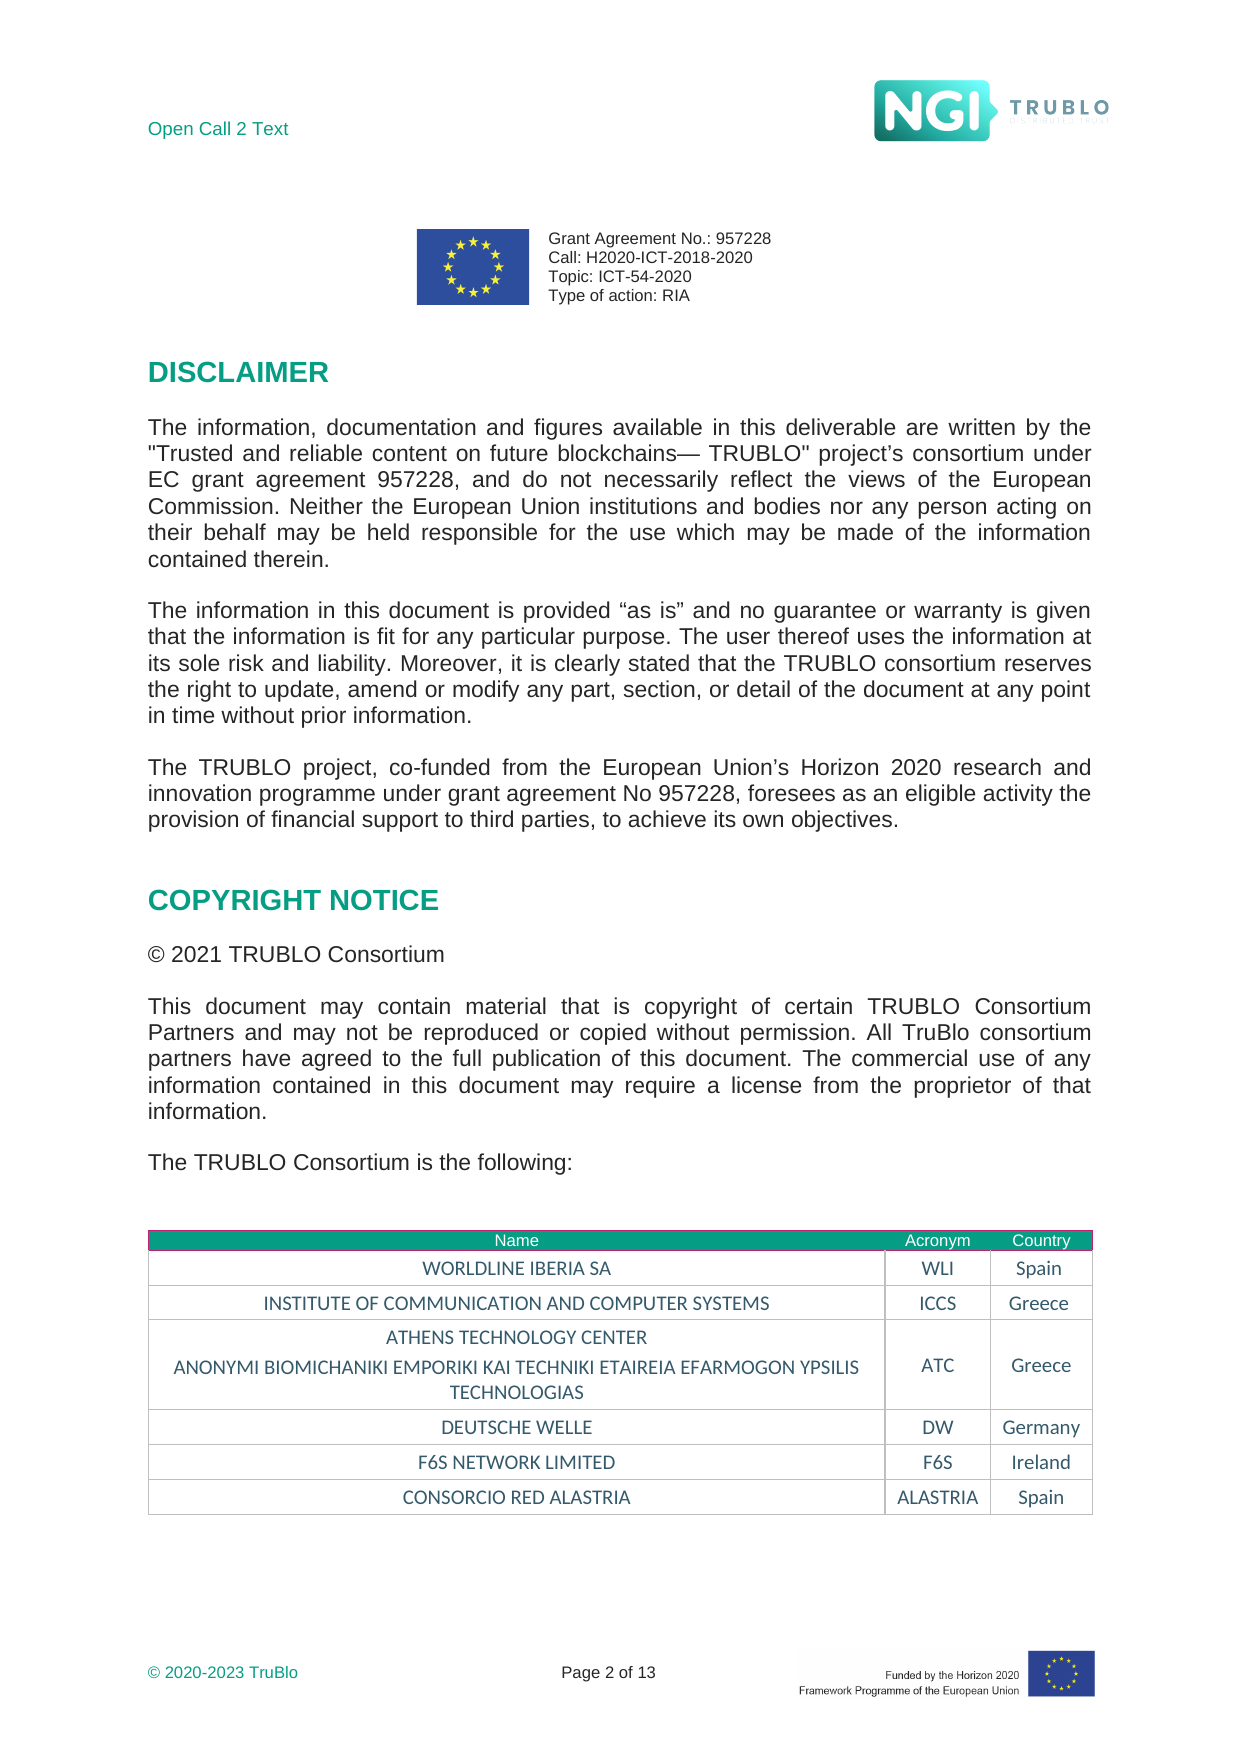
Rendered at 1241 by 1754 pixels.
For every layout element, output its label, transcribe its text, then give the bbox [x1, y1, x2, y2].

table_cell F6S NETWORK LIMITED [149, 1445, 884, 1479]
picture [842, 71, 1109, 148]
text Grant Agreement No.: 957228 Call: H2020-ICT-2018-2020 Topic: ICT-54-2020 Type of action: RIA [373, 228, 1092, 305]
table_cell Greece [991, 1320, 1092, 1409]
table_header Name [149, 1231, 885, 1250]
text The TRUBLO project, co-funded from the European Union’s Horizon 2020 research and innovation programme under grant agreement No 957228, foresees as an eligible activity the provision of financial support to third parties, to achieve its own objectives. [148, 754, 1092, 833]
table_cell INSTITUTE OF COMMUNICATION AND COMPUTER SYSTEMS [149, 1286, 884, 1319]
table_cell WLI [886, 1251, 990, 1284]
table_cell ATC [886, 1320, 990, 1409]
table_cell Spain [991, 1251, 1092, 1284]
text This document may contain material that is copyright of certain TRUBLO Consortium Partners and may not be reproduced or copied without permission. All TruBlo consortium partners have agreed to the full publication of this document. The commercial use of any information contained in this document may require a license from the proprietor of that information. [148, 993, 1092, 1124]
text The information in this document is provided “as is” and no guarantee or warranty is given that the information is fit for any particular purpose. The user thereof uses the information at its sole risk and liability. Moreover, it is clearly stated that the TRUBLO consortium reserves the right to update, amend or modify any part, section, or detail of the document at any point in time without prior information. [148, 597, 1092, 729]
picture [416, 229, 530, 305]
table_cell CONSORCIO RED ALASTRIA [149, 1480, 884, 1513]
table_cell WORLDLINE IBERIA SA [149, 1251, 884, 1284]
text The information, documentation and figures available in this deliverable are written by the "Trusted and reliable content on future blockchains— TRUBLO" project’s consortium under EC grant agreement 957228, and do not necessarily reflect the views of the European Commission. Neither the European Union institutions and bodies nor any person acting on their behalf may be held responsible for the use which may be made of the information contained therein. [148, 414, 1092, 572]
text The TRUBLO Consortium is the following: [148, 1149, 1092, 1176]
table_cell DW [886, 1410, 990, 1444]
text DISCLAIMER [148, 355, 1092, 389]
table_cell Greece [991, 1286, 1092, 1319]
table_header Acronym [885, 1231, 990, 1250]
text COPYRIGHT NOTICE [148, 883, 1092, 916]
text © 2021 TRUBLO Consortium [148, 941, 1092, 968]
table_cell Germany [991, 1410, 1092, 1444]
table_header Country [990, 1231, 1092, 1250]
table_cell ALASTRIA [886, 1480, 990, 1513]
table_cell DEUTSCHE WELLE [149, 1410, 884, 1444]
picture [797, 1649, 1097, 1698]
table_cell Spain [991, 1480, 1092, 1513]
table_cell ICCS [886, 1286, 990, 1319]
table_cell F6S [886, 1445, 990, 1479]
table_cell Ireland [991, 1445, 1092, 1479]
table_cell ATHENS TECHNOLOGY CENTER ANONYMI BIOMICHANIKI EMPORIKI KAI TECHNIKI ETAIREIA EFARMOGON YPSILIS TECHNOLOGIAS [149, 1320, 884, 1409]
